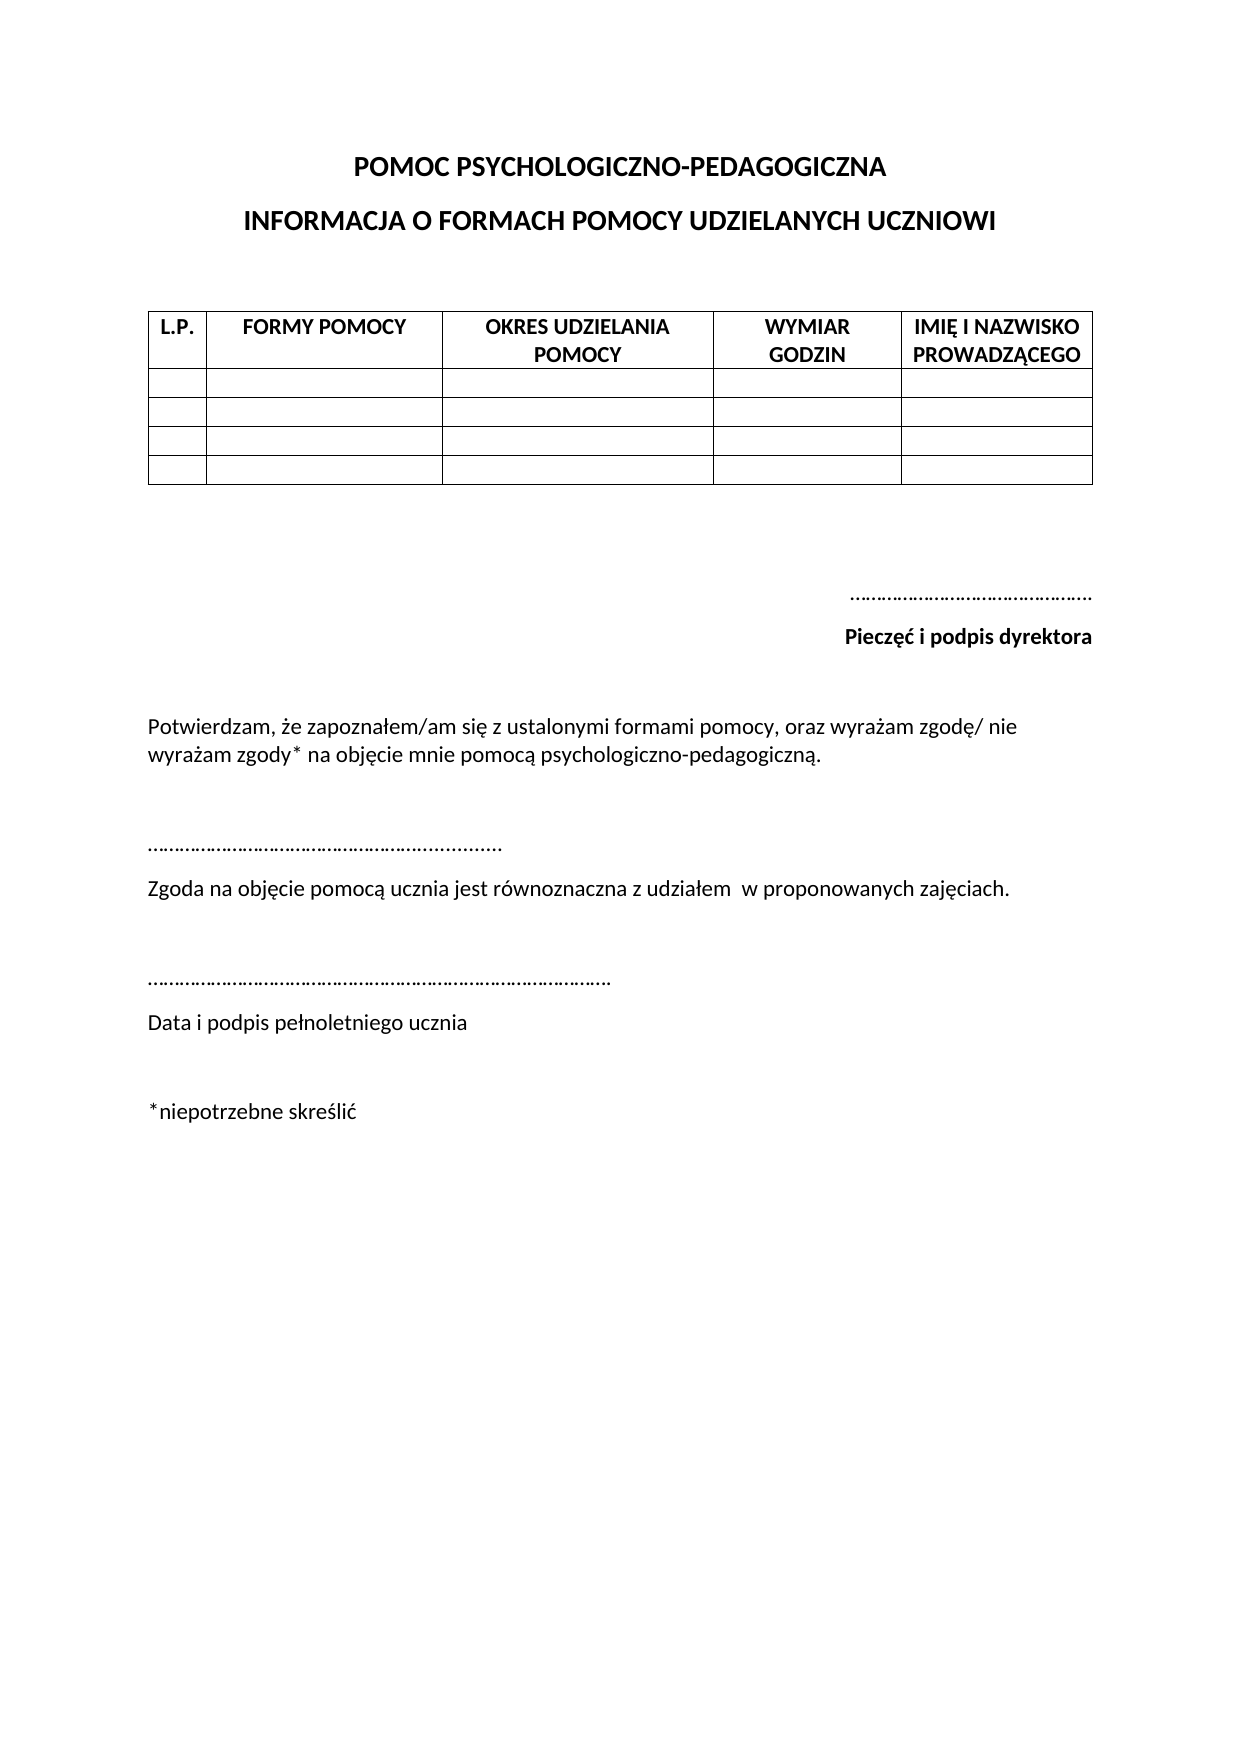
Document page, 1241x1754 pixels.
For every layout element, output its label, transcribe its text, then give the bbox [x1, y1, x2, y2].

table_header L.P. [149, 312, 206, 368]
table_header IMIĘ I NAZWISKO PROWADZĄCEGO [902, 312, 1092, 368]
table_header FORMY POMOCY [207, 312, 442, 368]
table_cell [714, 398, 901, 426]
text Data i podpis pełnoletniego ucznia [148, 1008, 1093, 1036]
text Pieczęć i podpis dyrektora [148, 622, 1093, 651]
table_cell [149, 456, 206, 484]
text ……………………………………………............... [148, 829, 1093, 857]
table_cell [714, 456, 901, 484]
table_cell [149, 369, 206, 397]
table_cell [443, 427, 713, 455]
table_cell [902, 398, 1092, 426]
table_cell [443, 398, 713, 426]
table_cell [149, 427, 206, 455]
table_cell [149, 398, 206, 426]
table_cell [902, 456, 1092, 484]
text INFORMACJA O FORMACH POMOCY UDZIELANYCH UCZNIOWI [148, 202, 1093, 238]
table_cell [714, 369, 901, 397]
table_cell [207, 398, 442, 426]
table_cell [714, 427, 901, 455]
text *niepotrzebne skreślić [148, 1097, 1093, 1125]
table_cell [902, 369, 1092, 397]
table_cell [207, 427, 442, 455]
table_cell [207, 456, 442, 484]
text Potwierdzam, że zapoznałem/am się z ustalonymi formami pomocy, oraz wyrażam zgodę/ nie wyrażam zgody* na objęcie mnie pomocą psychologiczno-pedagogiczną. [148, 712, 1093, 768]
table_cell [207, 369, 442, 397]
text POMOC PSYCHOLOGICZNO-PEDAGOGICZNA [148, 148, 1093, 183]
table_header WYMIAR GODZIN [714, 312, 901, 368]
text ………………………………………. [148, 578, 1093, 606]
text ……………………………………………………………………………. [148, 963, 1093, 991]
text Zgoda na objęcie pomocą ucznia jest równoznaczna z udziałem w proponowanych zajęciach. [148, 874, 1093, 902]
table_header OKRES UDZIELANIA POMOCY [443, 312, 713, 368]
table_cell [443, 369, 713, 397]
table_cell [902, 427, 1092, 455]
table_cell [443, 456, 713, 484]
